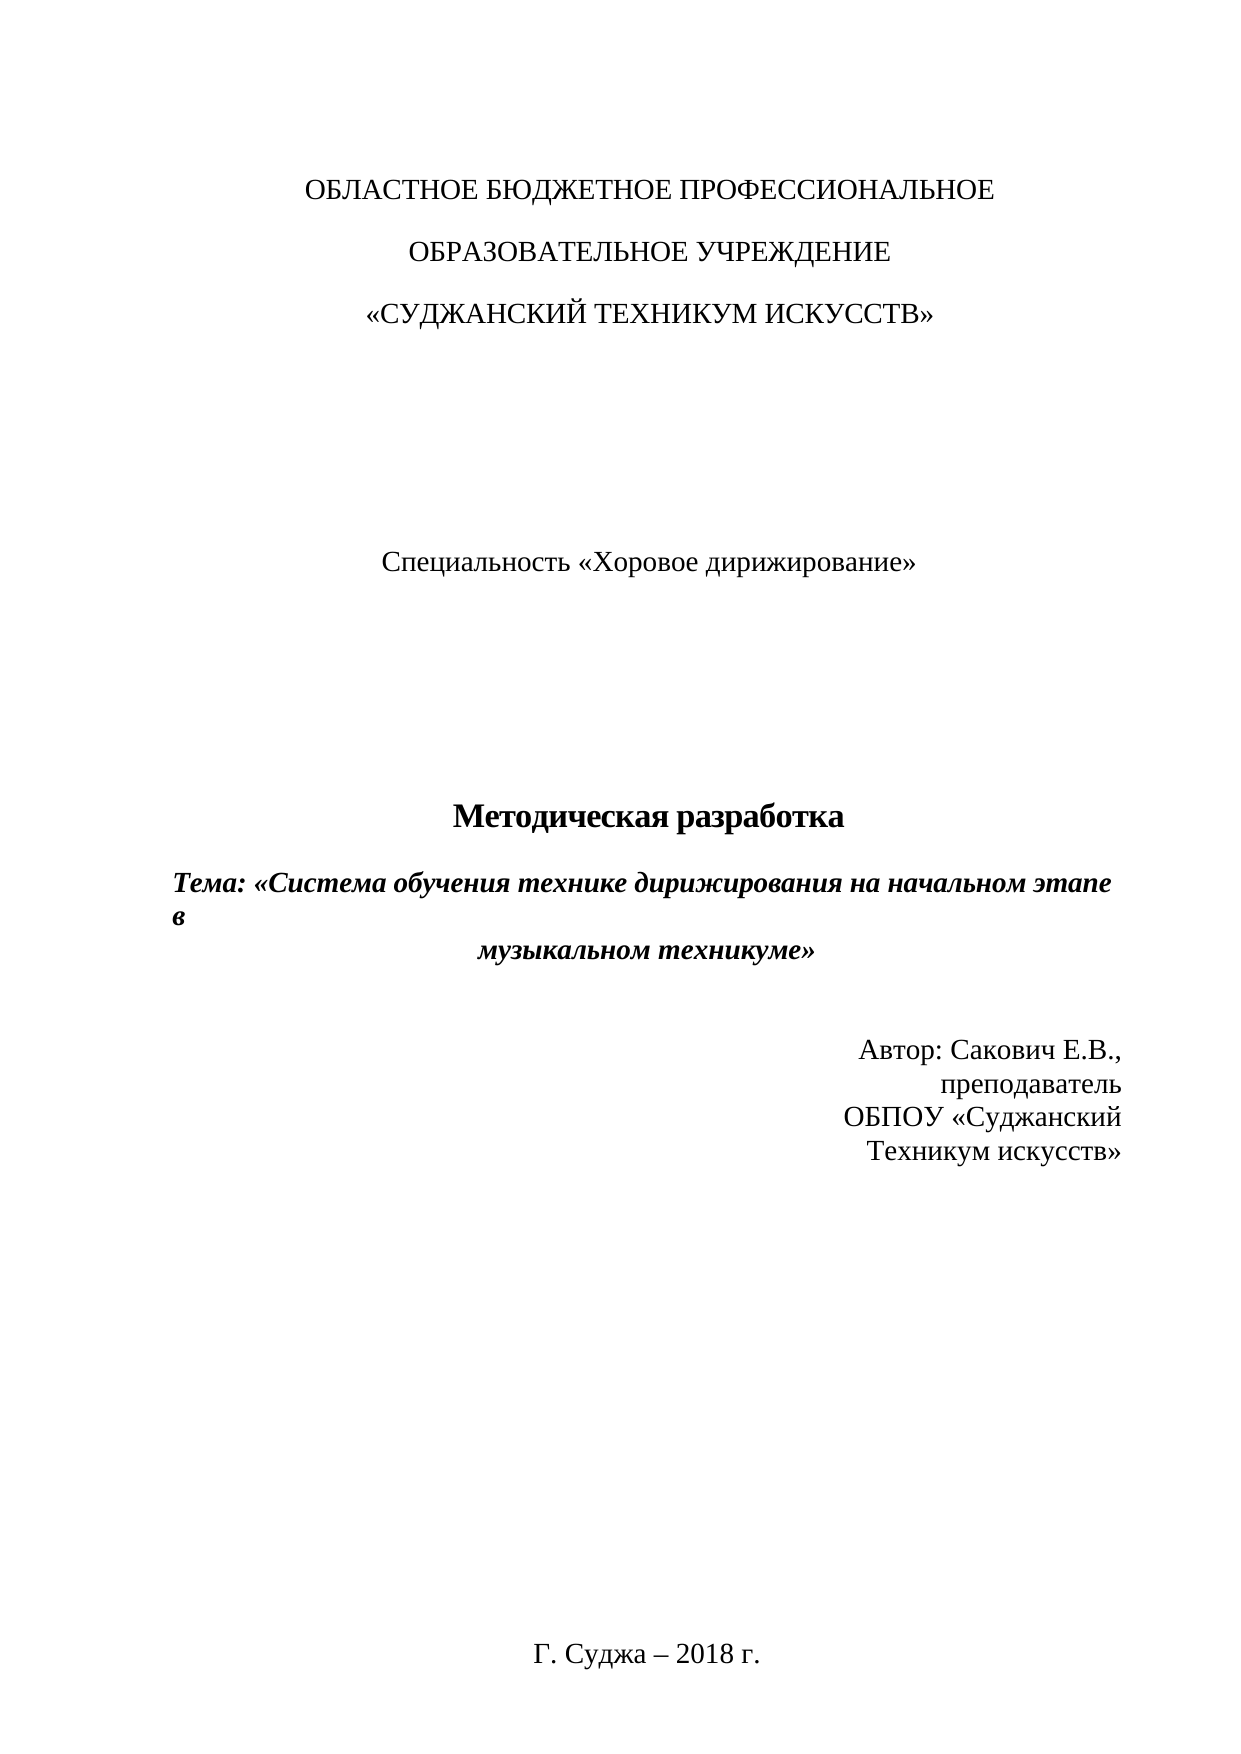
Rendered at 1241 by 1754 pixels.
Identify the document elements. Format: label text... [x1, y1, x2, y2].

text ОБЛАСТНОЕ БЮДЖЕТНОЕ ПРОФЕССИОНАЛЬНОЕ [172, 150, 1128, 212]
text музыкальном техникуме» [172, 932, 1122, 965]
text Автор: Сакович Е.В., [172, 1032, 1122, 1066]
text Г. Суджа – 2018 г. [172, 1636, 1122, 1670]
text Методическая разработка [172, 796, 1126, 835]
text преподаватель [172, 1066, 1122, 1099]
text «СУДЖАНСКИЙ ТЕХНИКУМ ИСКУССТВ» [172, 274, 1128, 336]
text Специальность «Хоровое дирижирование» [172, 522, 1126, 584]
text Техникум искусств» [172, 1133, 1122, 1167]
text ОБПОУ «Суджанский [172, 1099, 1122, 1133]
text ОБРАЗОВАТЕЛЬНОЕ УЧРЕЖДЕНИЕ [172, 212, 1128, 274]
text Тема: «Система обучения технике дирижирования на начальном этапе в [172, 865, 1131, 932]
